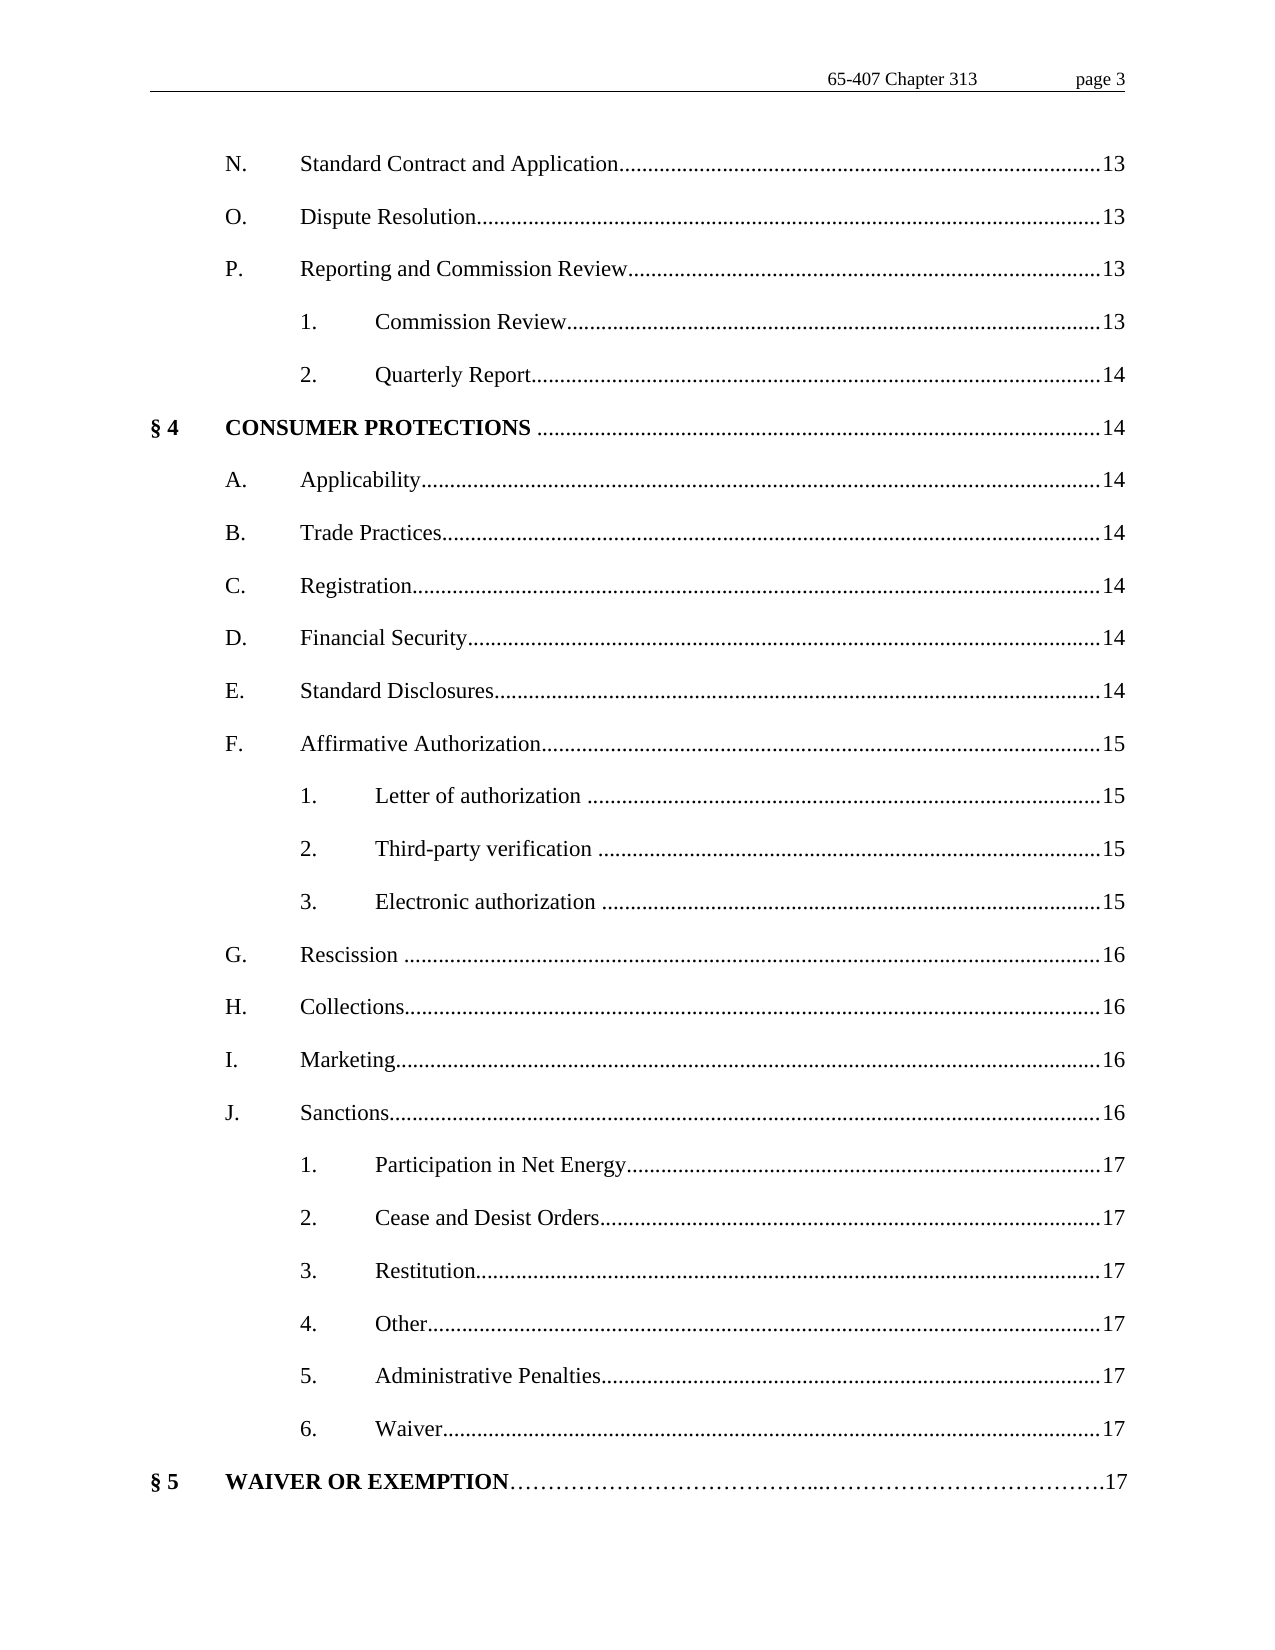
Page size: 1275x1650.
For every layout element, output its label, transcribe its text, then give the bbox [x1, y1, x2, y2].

list Restitution 17 [300, 1257, 1125, 1283]
text P. Reporting and Commission Review 13 [225, 255, 1125, 282]
list Collections 16 [225, 993, 1125, 1020]
list Financial Security 14 [225, 624, 1125, 651]
list Third-party verification 15 [300, 835, 1125, 862]
list Cease and Desist Orders 17 [300, 1204, 1125, 1231]
list Electronic authorization 15 [300, 888, 1125, 914]
list Quarterly Report 14 [300, 361, 1125, 387]
text § 5 WAIVER OR EXEMPTION…………………………………...……………………………….17 [150, 1468, 1134, 1494]
list Letter of authorization 15 [300, 782, 1125, 809]
list Registration 14 [225, 572, 1125, 598]
list Affirmative Authorization 15 [225, 730, 1125, 756]
list Waiver 17 [300, 1415, 1125, 1441]
text O. Dispute Resolution 13 [225, 203, 1125, 229]
list Marketing 16 [225, 1046, 1125, 1072]
text N. Standard Contract and Application 13 [225, 150, 1125, 176]
list Applicability 14 [225, 466, 1125, 493]
list Rescission 16 [225, 941, 1125, 967]
text § 4 CONSUMER PROTECTIONS 14 [150, 413, 1125, 440]
list Other 17 [300, 1309, 1125, 1336]
list Standard Disclosures 14 [225, 677, 1125, 703]
list Sanctions 16 [225, 1099, 1125, 1125]
list Commission Review 13 [300, 308, 1125, 334]
list Administrative Penalties 17 [300, 1362, 1125, 1389]
list Participation in Net Energy 17 [300, 1151, 1125, 1178]
list Trade Practices 14 [225, 519, 1125, 545]
